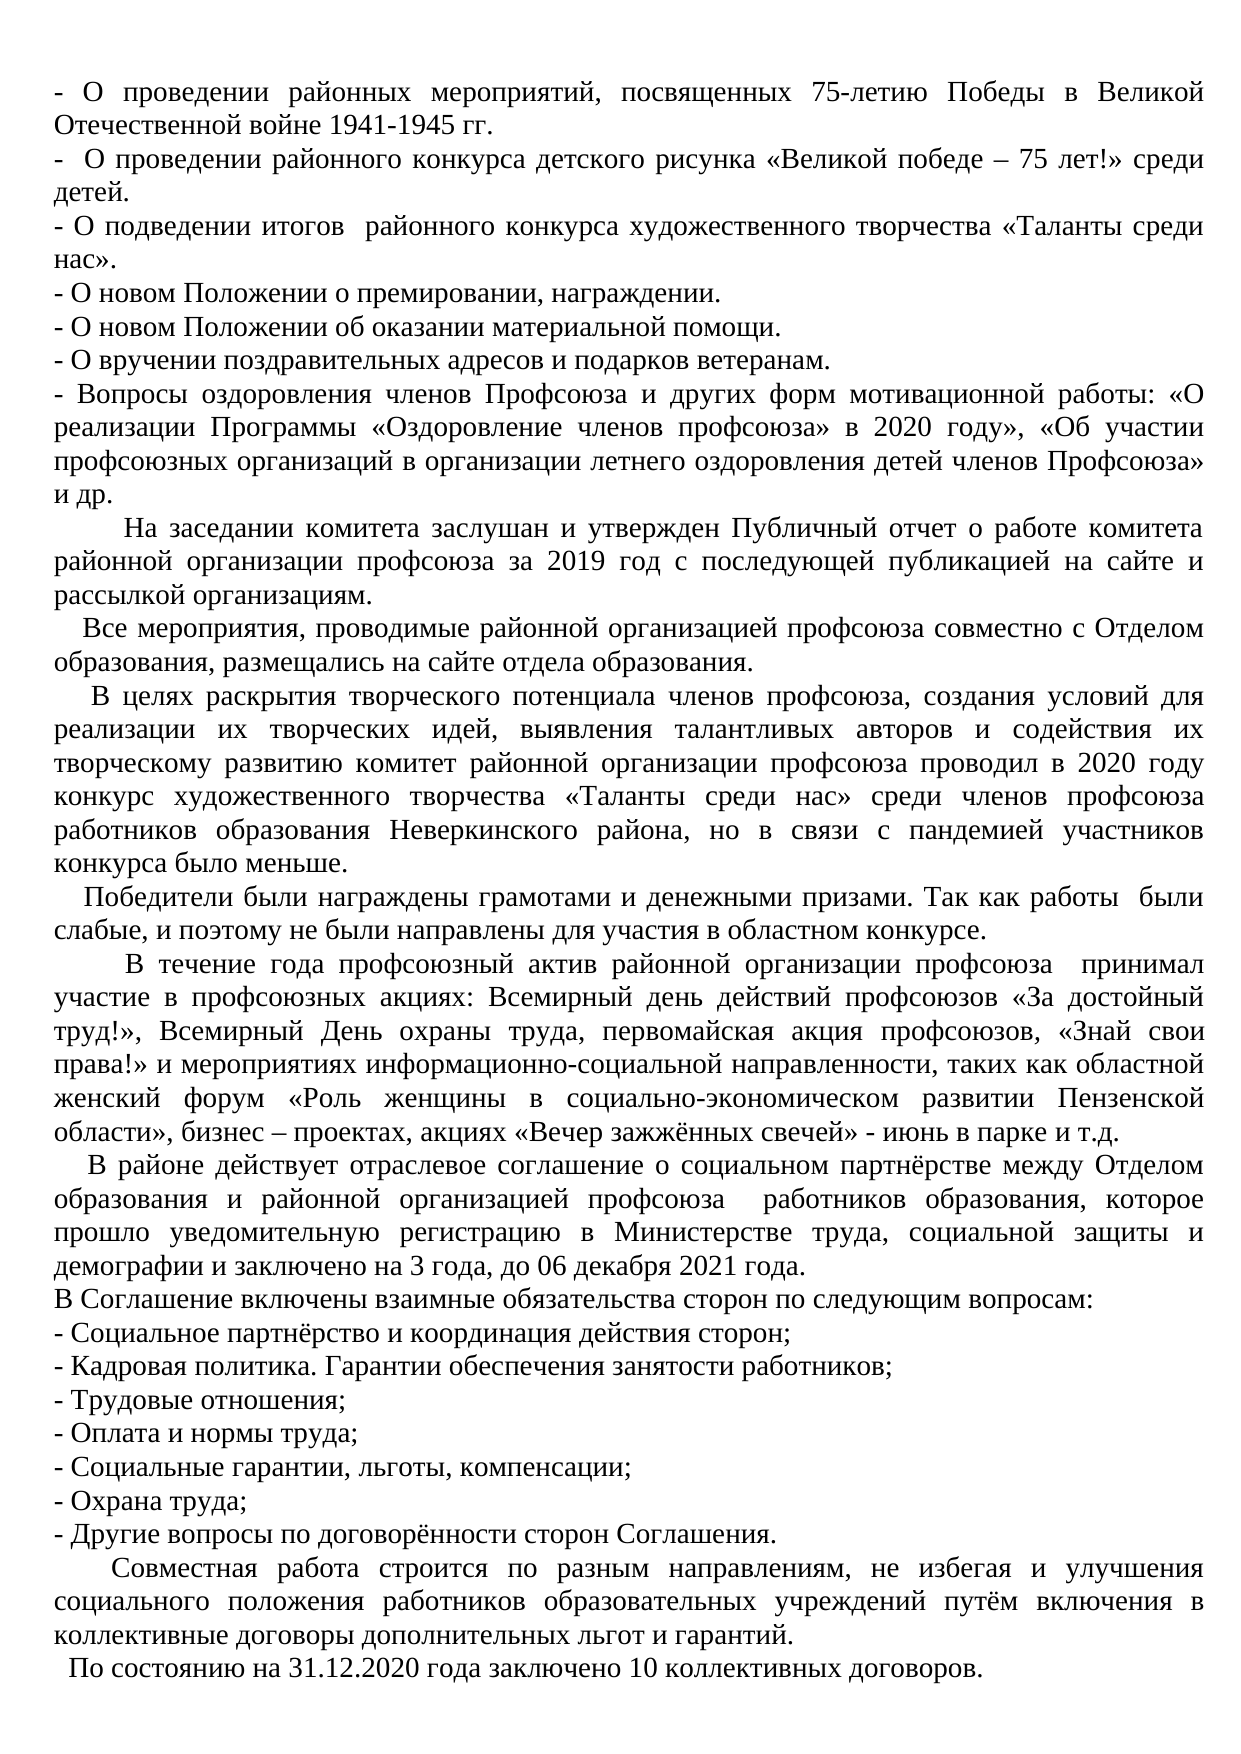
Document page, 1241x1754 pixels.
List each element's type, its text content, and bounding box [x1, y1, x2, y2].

text В районе действует отраслевое соглашение о социальном партнёрстве между Отделом образования и районной организацией профсоюза работников образования, которое прошло уведомительную регистрацию в Министерстве труда, социальной защиты и демографии и заключено на 3 года, до 06 декабря 2021 года. [53, 1147, 1205, 1281]
text - Социальные гарантии, льготы, компенсации; [53, 1449, 1205, 1483]
text - О вручении поздравительных адресов и подарков ветеранам. [53, 342, 1205, 376]
text В течение года профсоюзный актив районной организации профсоюза принимал участие в профсоюзных акциях: Всемирный день действий профсоюзов «За достойный труд!», Всемирный День охраны труда, первомайская акция профсоюзов, «Знай свои права!» и мероприятиях информационно-социальной направленности, таких как областной женский форум «Роль женщины в социально-экономическом развитии Пензенской области», бизнес – проектах, акциях «Вечер зажжённых свечей» - июнь в парке и т.д. [53, 946, 1205, 1147]
text - О проведении районного конкурса детского рисунка «Великой победе – 75 лет!» среди детей. [53, 141, 1205, 208]
text Все мероприятия, проводимые районной организацией профсоюза совместно с Отделом образования, размещались на сайте отдела образования. [53, 611, 1205, 678]
text - Оплата и нормы труда; [53, 1416, 1205, 1449]
text Совместная работа строится по разным направлениям, не избегая и улучшения социального положения работников образовательных учреждений путём включения в коллективные договоры дополнительных льгот и гарантий. [53, 1550, 1205, 1650]
text В целях раскрытия творческого потенциала членов профсоюза, создания условий для реализации их творческих идей, выявления талантливых авторов и содействия их творческому развитию комитет районной организации профсоюза проводил в 2020 году конкурс художественного творчества «Таланты среди нас» среди членов профсоюза работников образования Неверкинского района, но в связи с пандемией участников конкурса было меньше. [53, 678, 1205, 879]
text - О новом Положении об оказании материальной помощи. [53, 309, 1205, 342]
text По состоянию на 31.12.2020 года заключено 10 коллективных договоров. [53, 1650, 1205, 1684]
text - Кадровая политика. Гарантии обеспечения занятости работников; [53, 1348, 1205, 1382]
text На заседании комитета заслушан и утвержден Публичный отчет о работе комитета районной организации профсоюза за 2019 год с последующей публикацией на сайте и рассылкой организациям. [53, 510, 1205, 611]
text - О подведении итогов районного конкурса художественного творчества «Таланты среди нас». [53, 208, 1205, 275]
text В Соглашение включены взаимные обязательства сторон по следующим вопросам: [53, 1281, 1205, 1315]
text - Социальное партнёрство и координация действия сторон; [53, 1315, 1205, 1348]
text - Трудовые отношения; [53, 1382, 1205, 1416]
text - Вопросы оздоровления членов Профсоюза и других форм мотивационной работы: «О реализации Программы «Оздоровление членов профсоюза» в 2020 году», «Об участии профсоюзных организаций в организации летнего оздоровления детей членов Профсоюза» и др. [53, 376, 1205, 510]
text - Охрана труда; [53, 1483, 1205, 1516]
text Победители были награждены грамотами и денежными призами. Так как работы были слабые, и поэтому не были направлены для участия в областном конкурсе. [53, 879, 1205, 946]
text - О новом Положении о премировании, награждении. [53, 275, 1205, 309]
text - О проведении районных мероприятий, посвященных 75-летию Победы в Великой Отечественной войне 1941-1945 гг. [53, 74, 1205, 141]
text - Другие вопросы по договорённости сторон Соглашения. [53, 1516, 1205, 1550]
